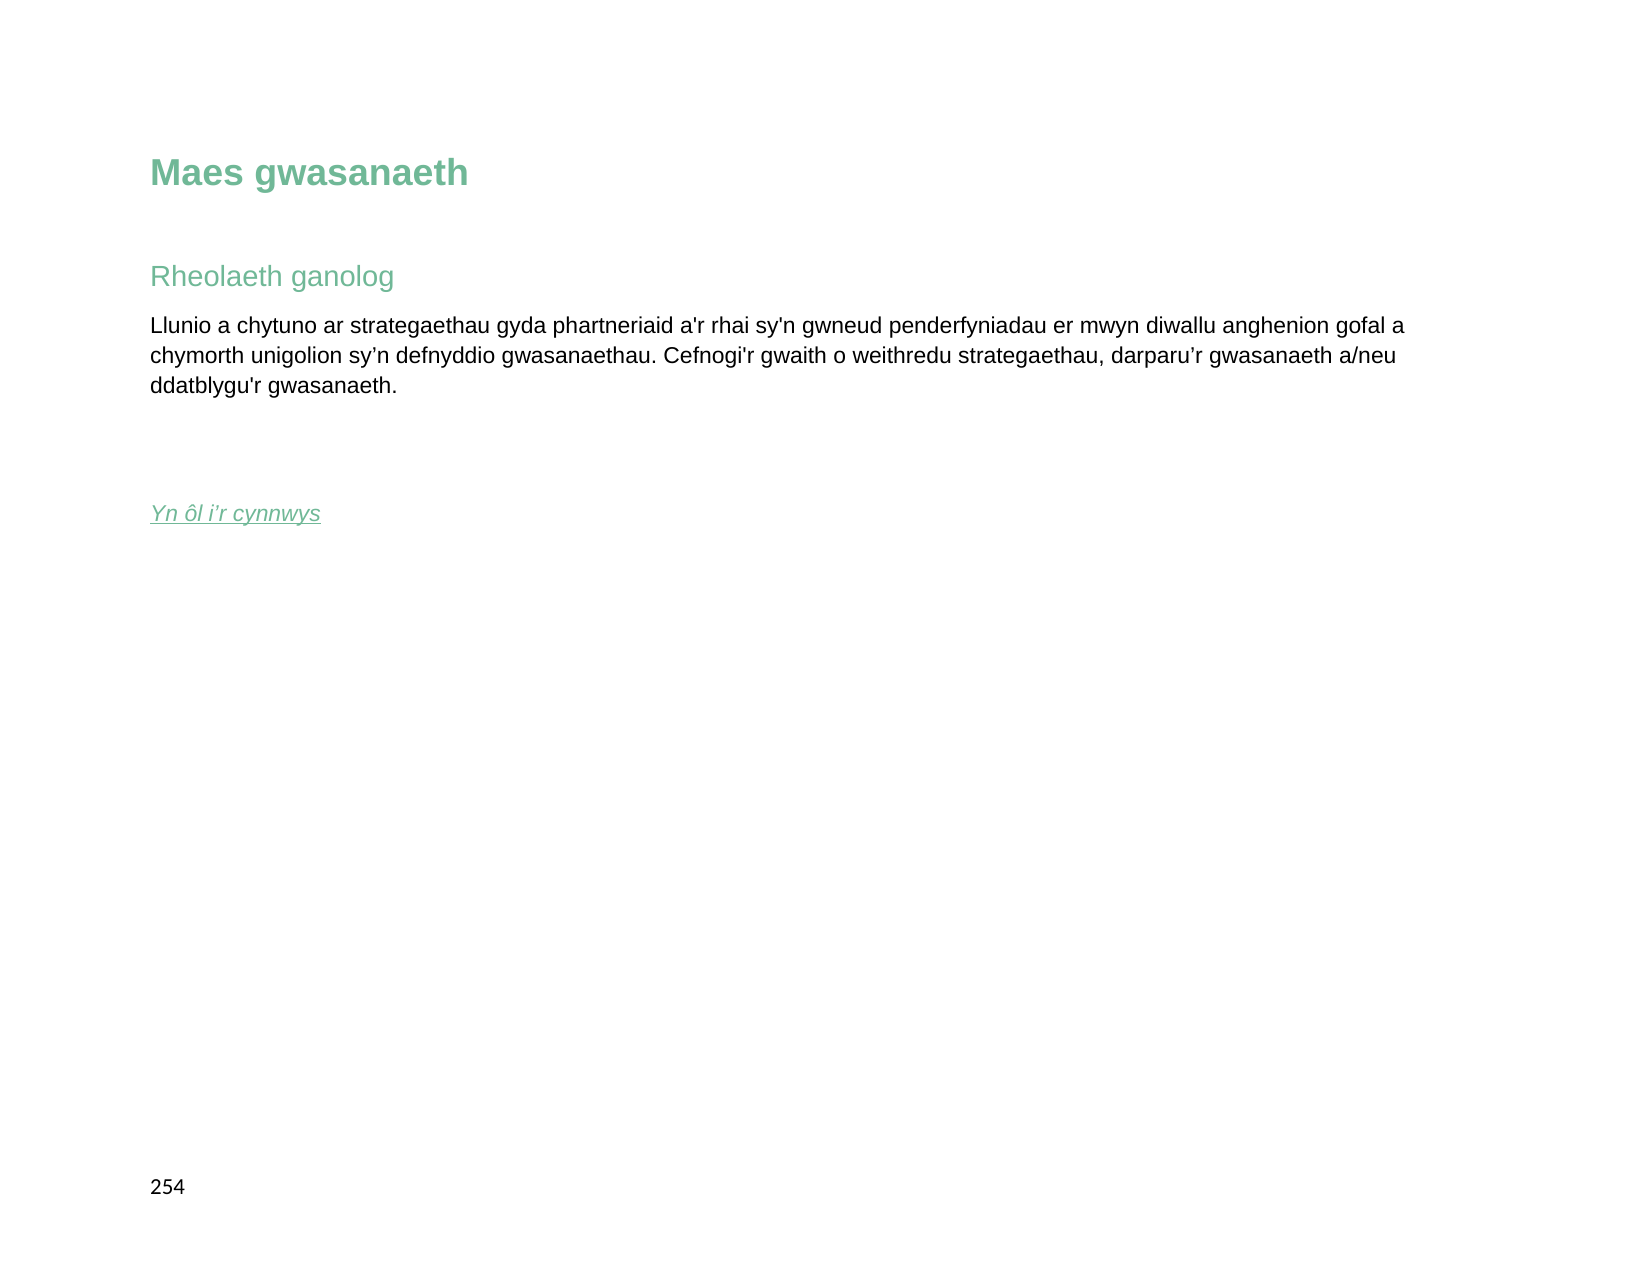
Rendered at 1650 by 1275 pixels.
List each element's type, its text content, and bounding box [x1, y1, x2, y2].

text Llunio a chytuno ar strategaethau gyda phartneriaid a'r rhai sy'n gwneud penderfyniadau er mwyn diwallu anghenion gofal a chymorth unigolion sy’n defnyddio gwasanaethau. Cefnogi'r gwaith o weithredu strategaethau, darparu’r gwasanaeth a/neu ddatblygu'r gwasanaeth. [150, 312, 1500, 398]
text Yn ôl i’r cynnwys [150, 500, 1500, 526]
text Rheolaeth ganolog [150, 259, 1500, 292]
text Maes gwasanaeth [150, 150, 1500, 193]
